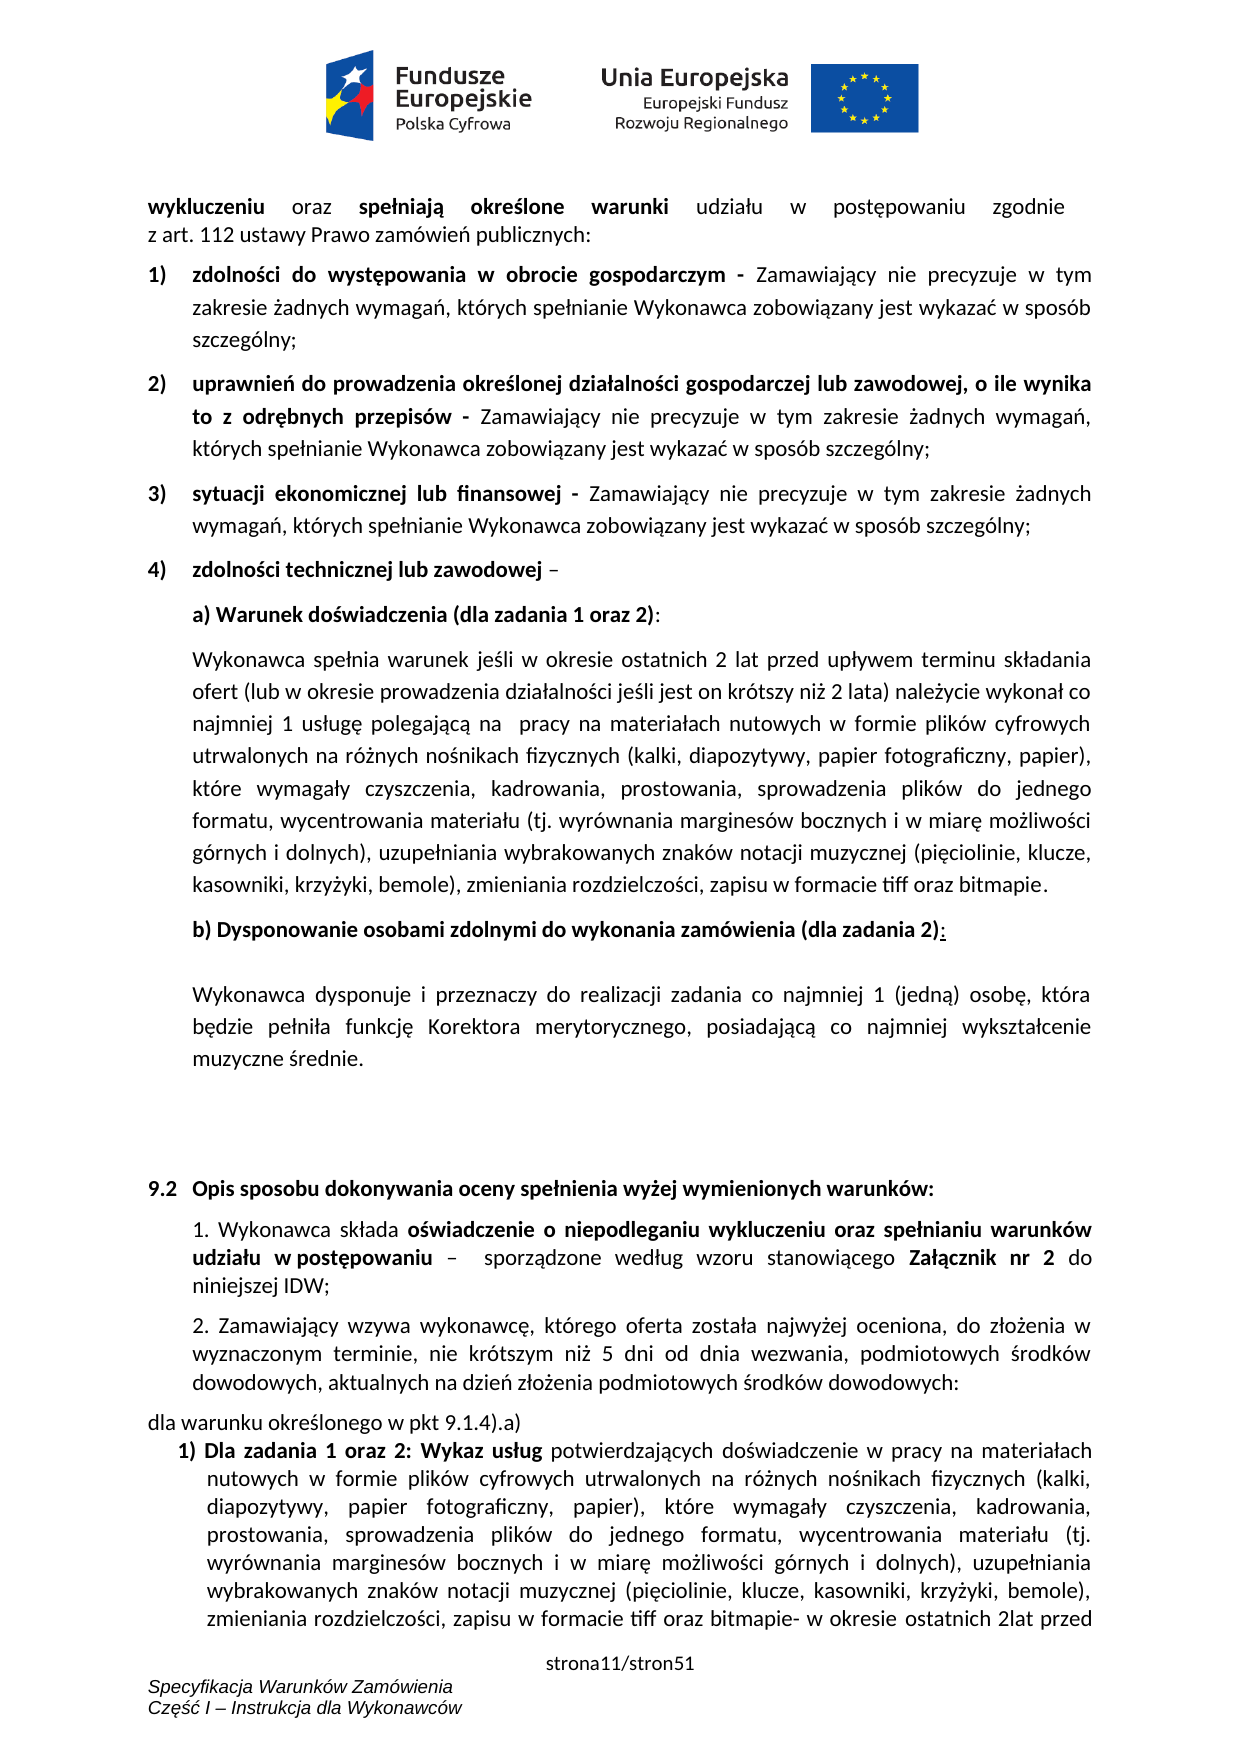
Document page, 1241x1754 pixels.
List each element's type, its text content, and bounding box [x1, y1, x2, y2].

list zdolności technicznej lub zawodowej – [148, 556, 1093, 583]
subtitle 9.2 Opis sposobu dokonywania oceny spełnienia wyżej wymienionych warunków: [148, 1174, 1093, 1202]
list sytuacji ekonomicznej lub finansowej - Zamawiający nie precyzuje w tym zakresie żadnych wymagań, których spełnianie Wykonawca zobowiązany jest wykazać w sposób szczególny; [148, 479, 1093, 539]
picture [308, 9, 932, 168]
list uprawnień do prowadzenia określonej działalności gospodarczej lub zawodowej, o ile wynika to z odrębnych przepisów - Zamawiający nie precyzuje w tym zakresie żadnych wymagań, których spełnianie Wykonawca zobowiązany jest wykazać w sposób szczególny; [148, 369, 1093, 462]
list a) Warunek doświadczenia (dla zadania 1 oraz 2): [192, 600, 1093, 628]
list zdolności do występowania w obrocie gospodarczym - Zamawiający nie precyzuje w tym zakresie żadnych wymagań, których spełnianie Wykonawca zobowiązany jest wykazać w sposób szczególny; [148, 261, 1093, 353]
list Wykonawca dysponuje i przeznaczy do realizacji zadania co najmniej 1 (jedną) osobę, która będzie pełniła funkcję Korektora merytorycznego, posiadającą co najmniej wykształcenie muzyczne średnie. [192, 980, 1093, 1073]
text b) Dysponowanie osobami zdolnymi do wykonania zamówienia (dla zadania 2): [192, 915, 1093, 976]
text 2. Zamawiający wzywa wykonawcę, którego oferta została najwyżej oceniona, do złożenia w wyznaczonym terminie, nie krótszym niż 5 dni od dnia wezwania, podmiotowych środków dowodowych, aktualnych na dzień złożenia podmiotowych środków dowodowych: [192, 1312, 1093, 1396]
text 1. Wykonawca składa oświadczenie o niepodleganiu wykluczeniu oraz spełnianiu warunków udziału w postępowaniu – sporządzone według wzoru stanowiącego Załącznik nr 2 do niniejszej IDW; [192, 1215, 1093, 1299]
list Wykonawca spełnia warunek jeśli w okresie ostatnich 2 lat przed upływem terminu składania ofert (lub w okresie prowadzenia działalności jeśli jest on krótszy niż 2 lata) należycie wykonał co najmniej 1 usługę polegającą na pracy na materiałach nutowych w formie plików cyfrowych utrwalonych na różnych nośnikach fizycznych (kalki, diapozytywy, papier fotograficzny, papier), które wymagały czyszczenia, kadrowania, prostowania, sprowadzenia plików do jednego formatu, wycentrowania materiału (tj. wyrównania marginesów bocznych i w miarę możliwości górnych i dolnych), uzupełniania wybrakowanych znaków notacji muzycznej (pięciolinie, klucze, kasowniki, krzyżyki, bemole), zmieniania rozdzielczości, zapisu w formacie tiff oraz bitmapie. [192, 645, 1093, 898]
text dla warunku określonego w pkt 9.1.4).a) [148, 1408, 1093, 1436]
